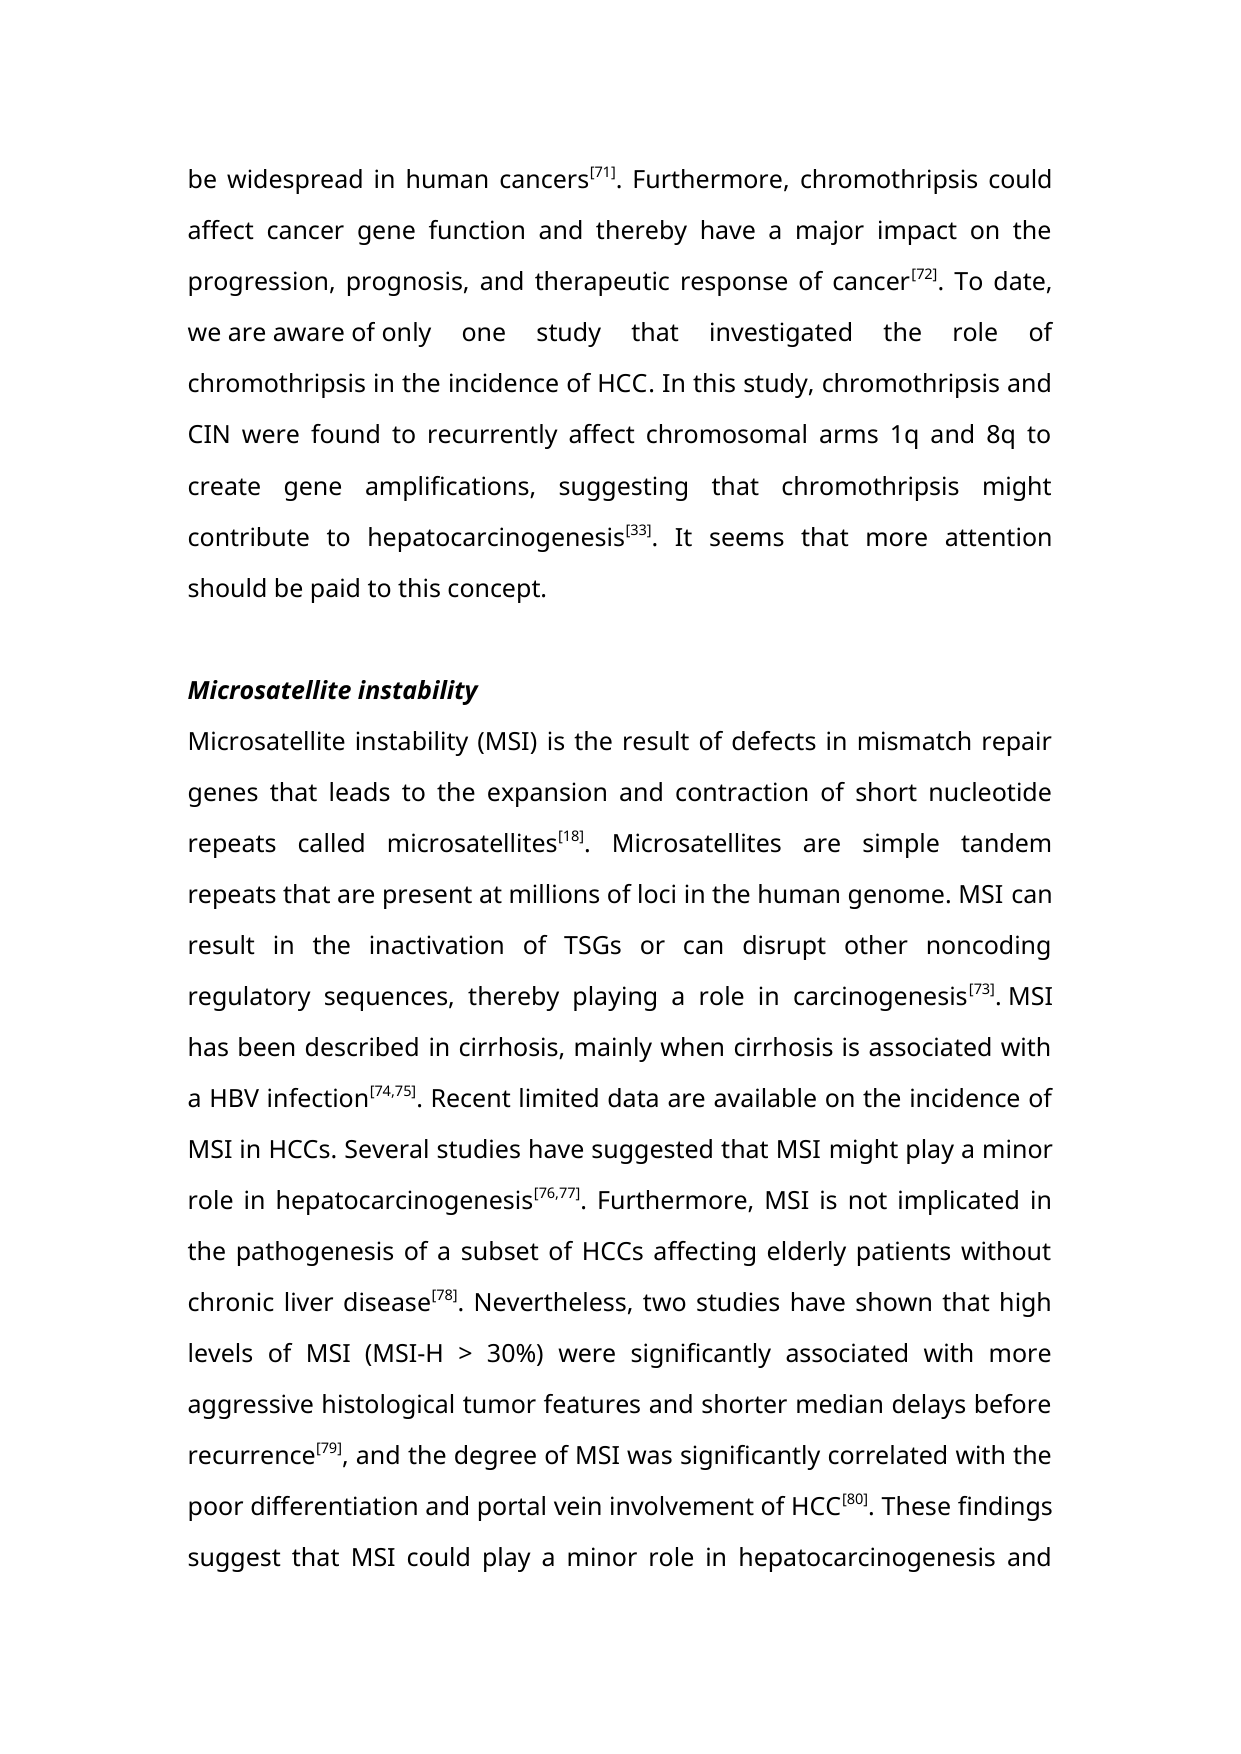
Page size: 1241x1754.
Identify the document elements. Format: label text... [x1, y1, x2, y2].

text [187, 723, 1053, 1574]
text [187, 162, 1053, 604]
text Microsatellite instability [187, 672, 1053, 706]
